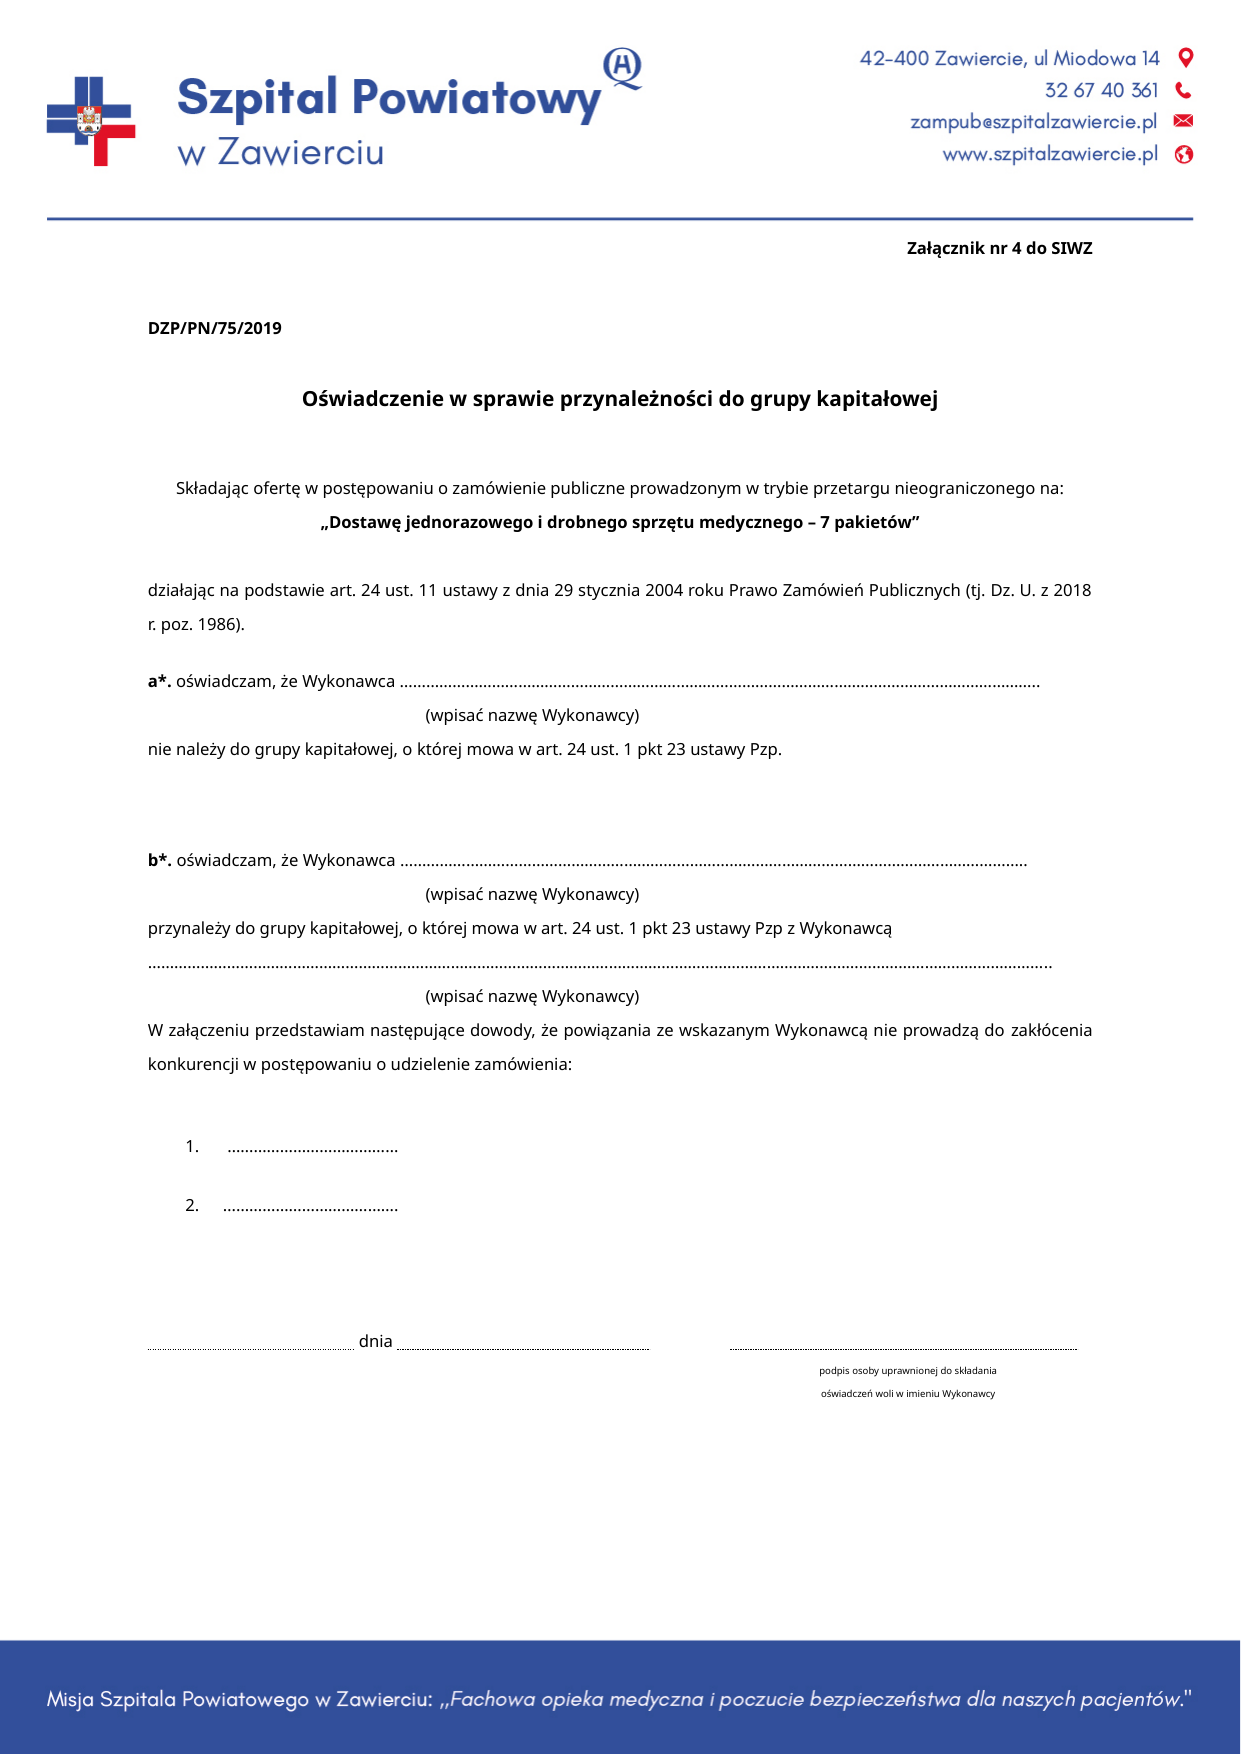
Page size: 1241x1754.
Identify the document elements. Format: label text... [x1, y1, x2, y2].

text działając na podstawie art. 24 ust. 11 ustawy z dnia 29 stycznia 2004 roku Prawo Zamówień Publicznych (tj. Dz. U. z 2018 r. poz. 1986). [148, 578, 1093, 635]
subtitle DZP/PN/75/2019 [148, 316, 1093, 339]
text Oświadczenie w sprawie przynależności do grupy kapitałowej [148, 384, 1093, 413]
text (wpisać nazwę Wykonawcy) [148, 703, 1093, 726]
text b*. oświadczam, że Wykonawca …………………………………………………………………………………………………………………………….. [148, 849, 1093, 871]
text (wpisać nazwę Wykonawcy) [148, 985, 1093, 1008]
list …………………………………. [185, 1194, 1093, 1217]
text …………………………………………………………………………………………………………………………………………………………………………………….. [148, 951, 1093, 973]
text podpis osoby uprawnionej do składania [723, 1364, 1093, 1387]
list ………………………………… [185, 1135, 1093, 1157]
text (wpisać nazwę Wykonawcy) [148, 883, 1093, 905]
text nie należy do grupy kapitałowej, o której mowa w art. 24 ust. 1 pkt 23 ustawy Pzp. [148, 737, 1093, 760]
text a*. oświadczam, że Wykonawca ……………………………………………………………………………………………………………………………….. [148, 669, 1093, 692]
text oświadczeń woli w imieniu Wykonawcy [723, 1387, 1093, 1409]
text „Dostawę jednorazowego i drobnego sprzętu medycznego – 7 pakietów” [148, 510, 1093, 533]
text W załączeniu przedstawiam następujące dowody, że powiązania ze wskazanym Wykonawcą nie prowadzą do zakłócenia konkurencji w postępowaniu o udzielenie zamówienia: [148, 1019, 1093, 1076]
text Składając ofertę w postępowaniu o zamówienie publiczne prowadzonym w trybie przetargu nieograniczonego na: [148, 476, 1093, 499]
picture [0, 0, 1241, 1754]
text dnia [148, 1330, 1093, 1353]
text przynależy do grupy kapitałowej, o której mowa w art. 24 ust. 1 pkt 23 ustawy Pzp z Wykonawcą [148, 917, 1093, 939]
text Załącznik nr 4 do SIWZ [148, 236, 1093, 259]
